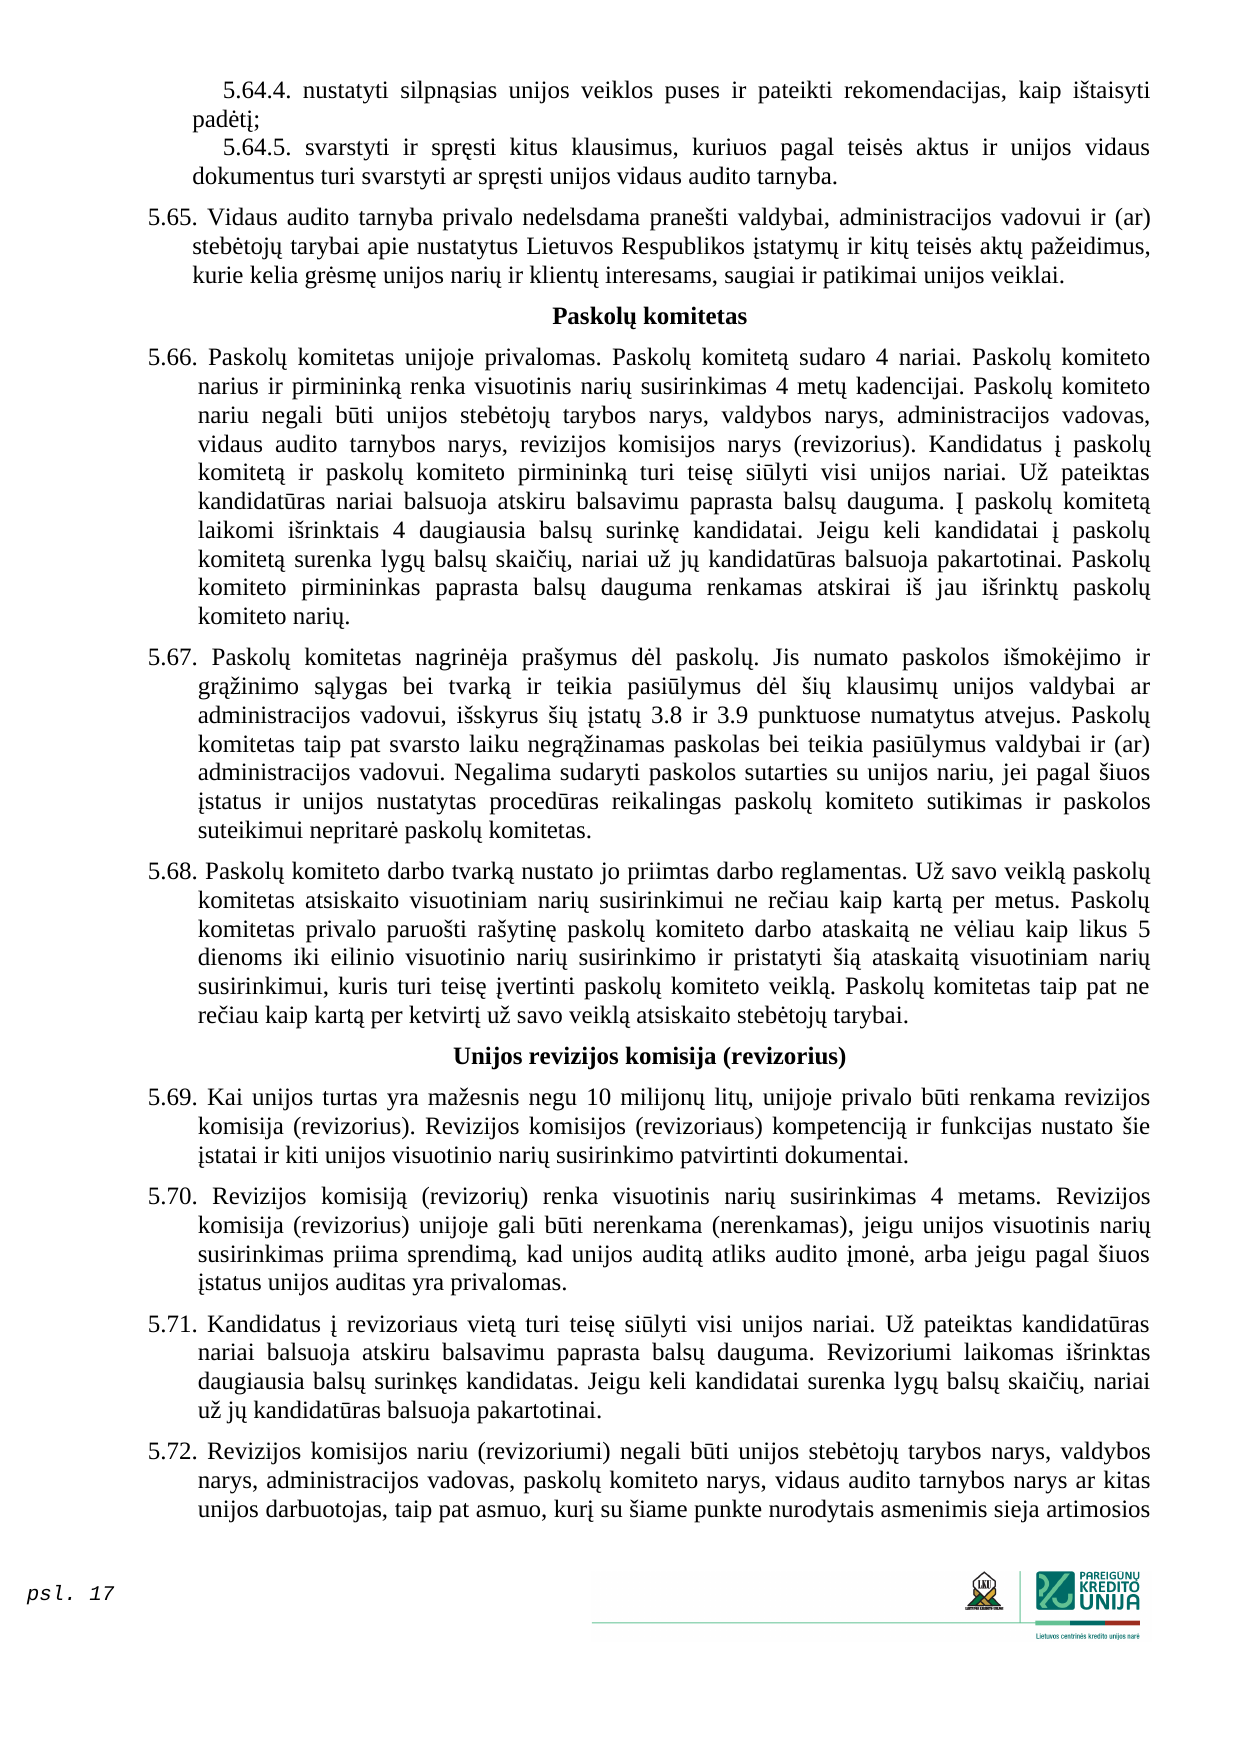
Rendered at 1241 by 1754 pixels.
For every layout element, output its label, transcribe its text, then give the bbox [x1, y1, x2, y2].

picture [590, 1571, 1152, 1642]
text 5.68. Paskolų komiteto darbo tvarką nustato jo priimtas darbo reglamentas. Už savo veiklą paskolų komitetas atsiskaito visuotiniam narių susirinkimui ne rečiau kaip kartą per metus. Paskolų komitetas privalo paruošti rašytinę paskolų komiteto darbo ataskaitą ne vėliau kaip likus 5 dienoms iki eilinio visuotinio narių susirinkimo ir pristatyti šią ataskaitą visuotiniam narių susirinkimui, kuris turi teisę įvertinti paskolų komiteto veiklą. Paskolų komitetas taip pat ne rečiau kaip kartą per ketvirtį už savo veiklą atsiskaito stebėtojų tarybai. [148, 856, 1152, 1029]
text Paskolų komitetas [148, 301, 1152, 330]
text Unijos revizijos komisija (revizorius) [148, 1041, 1152, 1070]
text 5.65. Vidaus audito tarnyba privalo nedelsdama pranešti valdybai, administracijos vadovui ir (ar) stebėtojų tarybai apie nustatytus Lietuvos Respublikos įstatymų ir kitų teisės aktų pažeidimus, kurie kelia grėsmę unijos narių ir klientų interesams, saugiai ir patikimai unijos veiklai. [148, 202, 1152, 289]
text 5.70. Revizijos komisiją (revizorių) renka visuotinis narių susirinkimas 4 metams. Revizijos komisija (revizorius) unijoje gali būti nerenkama (nerenkamas), jeigu unijos visuotinis narių susirinkimas priima sprendimą, kad unijos auditą atliks audito įmonė, arba jeigu pagal šiuos įstatus unijos auditas yra privalomas. [148, 1181, 1152, 1296]
text 5.69. Kai unijos turtas yra mažesnis negu 10 milijonų litų, unijoje privalo būti renkama revizijos komisija (revizorius). Revizijos komisijos (revizoriaus) kompetenciją ir funkcijas nustato šie įstatai ir kiti unijos visuotinio narių susirinkimo patvirtinti dokumentai. [148, 1082, 1152, 1169]
text 5.66. Paskolų komitetas unijoje privalomas. Paskolų komitetą sudaro 4 nariai. Paskolų komiteto narius ir pirmininką renka visuotinis narių susirinkimas 4 metų kadencijai. Paskolų komiteto nariu negali būti unijos stebėtojų tarybos narys, valdybos narys, administracijos vadovas, vidaus audito tarnybos narys, revizijos komisijos narys (revizorius). Kandidatus į paskolų komitetą ir paskolų komiteto pirmininką turi teisę siūlyti visi unijos nariai. Už pateiktas kandidatūras nariai balsuoja atskiru balsavimu paprasta balsų dauguma. Į paskolų komitetą laikomi išrinktais 4 daugiausia balsų surinkę kandidatai. Jeigu keli kandidatai į paskolų komitetą surenka lygų balsų skaičių, nariai už jų kandidatūras balsuoja pakartotinai. Paskolų komiteto pirmininkas paprasta balsų dauguma renkamas atskirai iš jau išrinktų paskolų komiteto narių. [148, 342, 1152, 630]
text 5.64.5. svarstyti ir spręsti kitus klausimus, kuriuos pagal teisės aktus ir unijos vidaus dokumentus turi svarstyti ar spręsti unijos vidaus audito tarnyba. [192, 132, 1152, 190]
text 5.71. Kandidatus į revizoriaus vietą turi teisę siūlyti visi unijos nariai. Už pateiktas kandidatūras nariai balsuoja atskiru balsavimu paprasta balsų dauguma. Revizoriumi laikomas išrinktas daugiausia balsų surinkęs kandidatas. Jeigu keli kandidatai surenka lygų balsų skaičių, nariai už jų kandidatūras balsuoja pakartotinai. [148, 1309, 1152, 1424]
text 5.64.4. nustatyti silpnąsias unijos veiklos puses ir pateikti rekomendacijas, kaip ištaisyti padėtį; [192, 75, 1152, 132]
text 5.67. Paskolų komitetas nagrinėja prašymus dėl paskolų. Jis numato paskolos išmokėjimo ir grąžinimo sąlygas bei tvarką ir teikia pasiūlymus dėl šių klausimų unijos valdybai ar administracijos vadovui, išskyrus šių įstatų 3.8 ir 3.9 punktuose numatytus atvejus. Paskolų komitetas taip pat svarsto laiku negrąžinamas paskolas bei teikia pasiūlymus valdybai ir (ar) administracijos vadovui. Negalima sudaryti paskolos sutarties su unijos nariu, jei pagal šiuos įstatus ir unijos nustatytas procedūras reikalingas paskolų komiteto sutikimas ir paskolos suteikimui nepritarė paskolų komitetas. [148, 642, 1152, 844]
